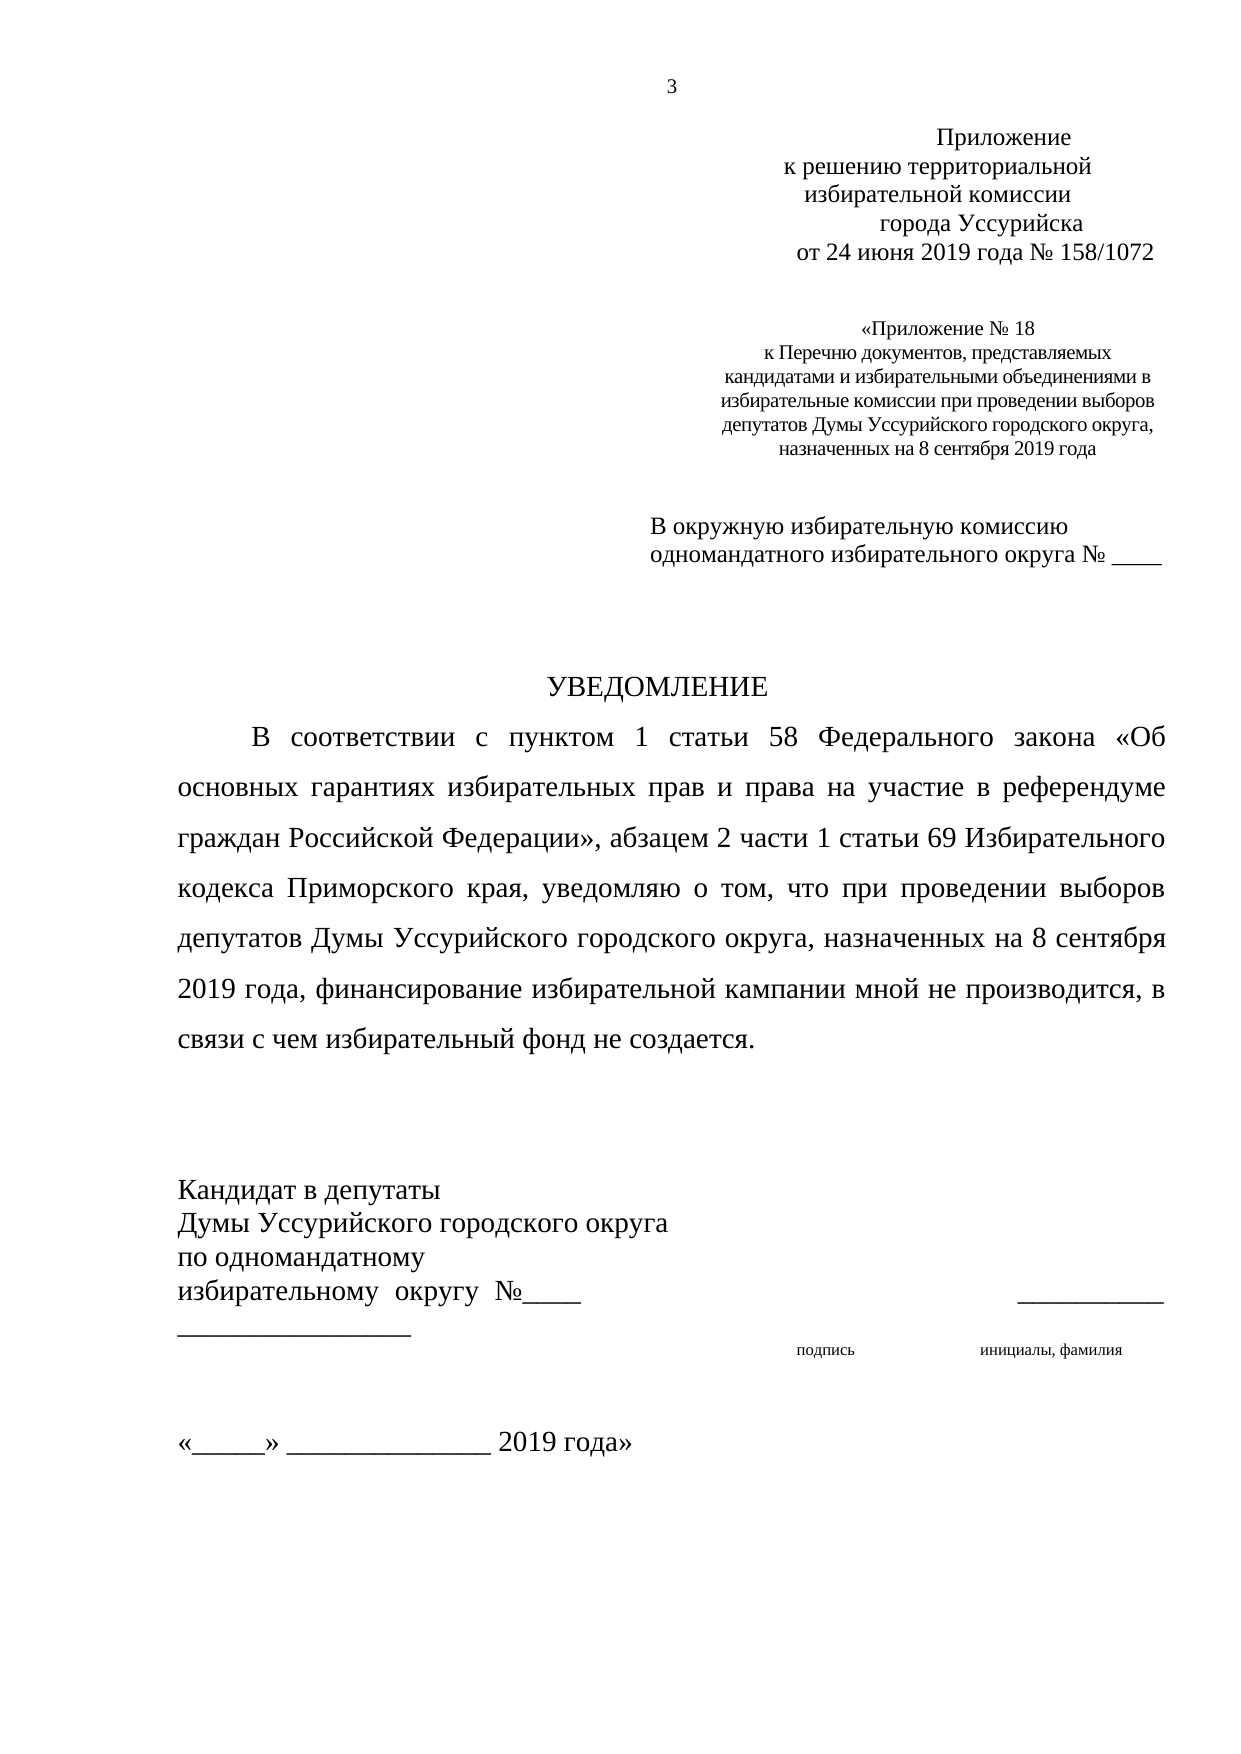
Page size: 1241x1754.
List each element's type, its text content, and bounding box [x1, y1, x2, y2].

list города Уссурийска [709, 208, 1167, 237]
list Думы Уссурийского городского округа [177, 1206, 1167, 1239]
list к решению территориальной избирательной комиссии [709, 151, 1167, 208]
list избирательному округу №____ __________ ________________ [177, 1273, 1167, 1340]
list УВЕДОМЛЕНИЕ [472, 669, 1167, 702]
text В окружную избирательную комиссию одномандатного избирательного округа № ____ [650, 511, 1167, 568]
list от 24 июня 2019 года № 158/1072 [709, 237, 1167, 266]
text «Приложение № 18 [177, 316, 1167, 340]
list к Перечню документов, представляемых кандидатами и избирательными объединениями в избирательные комиссии при проведении выборов депутатов Думы Уссурийского городского округа, назначенных на 8 сентября 2019 года [709, 340, 1167, 460]
list «_____» ______________ 2019 года» [177, 1424, 1167, 1457]
list Кандидат в депутаты [177, 1172, 1167, 1206]
list по одномандатному [177, 1239, 1167, 1273]
list подпись инициалы, фамилия [177, 1340, 1167, 1359]
list Приложение [767, 122, 1167, 151]
list В соответствии с пунктом 1 статьи 58 Федерального закона «Об основных гарантиях избирательных прав и права на участие в референдуме граждан Российской Федерации», абзацем 2 части 1 статьи 69 Избирательного кодекса Приморского края, уведомляю о том, что при проведении выборов депутатов Думы Уссурийского городского округа, назначенных на 8 сентября 2019 года, финансирование избирательной кампании мной не производится, в связи с чем избирательный фонд не создается. [177, 719, 1167, 1054]
